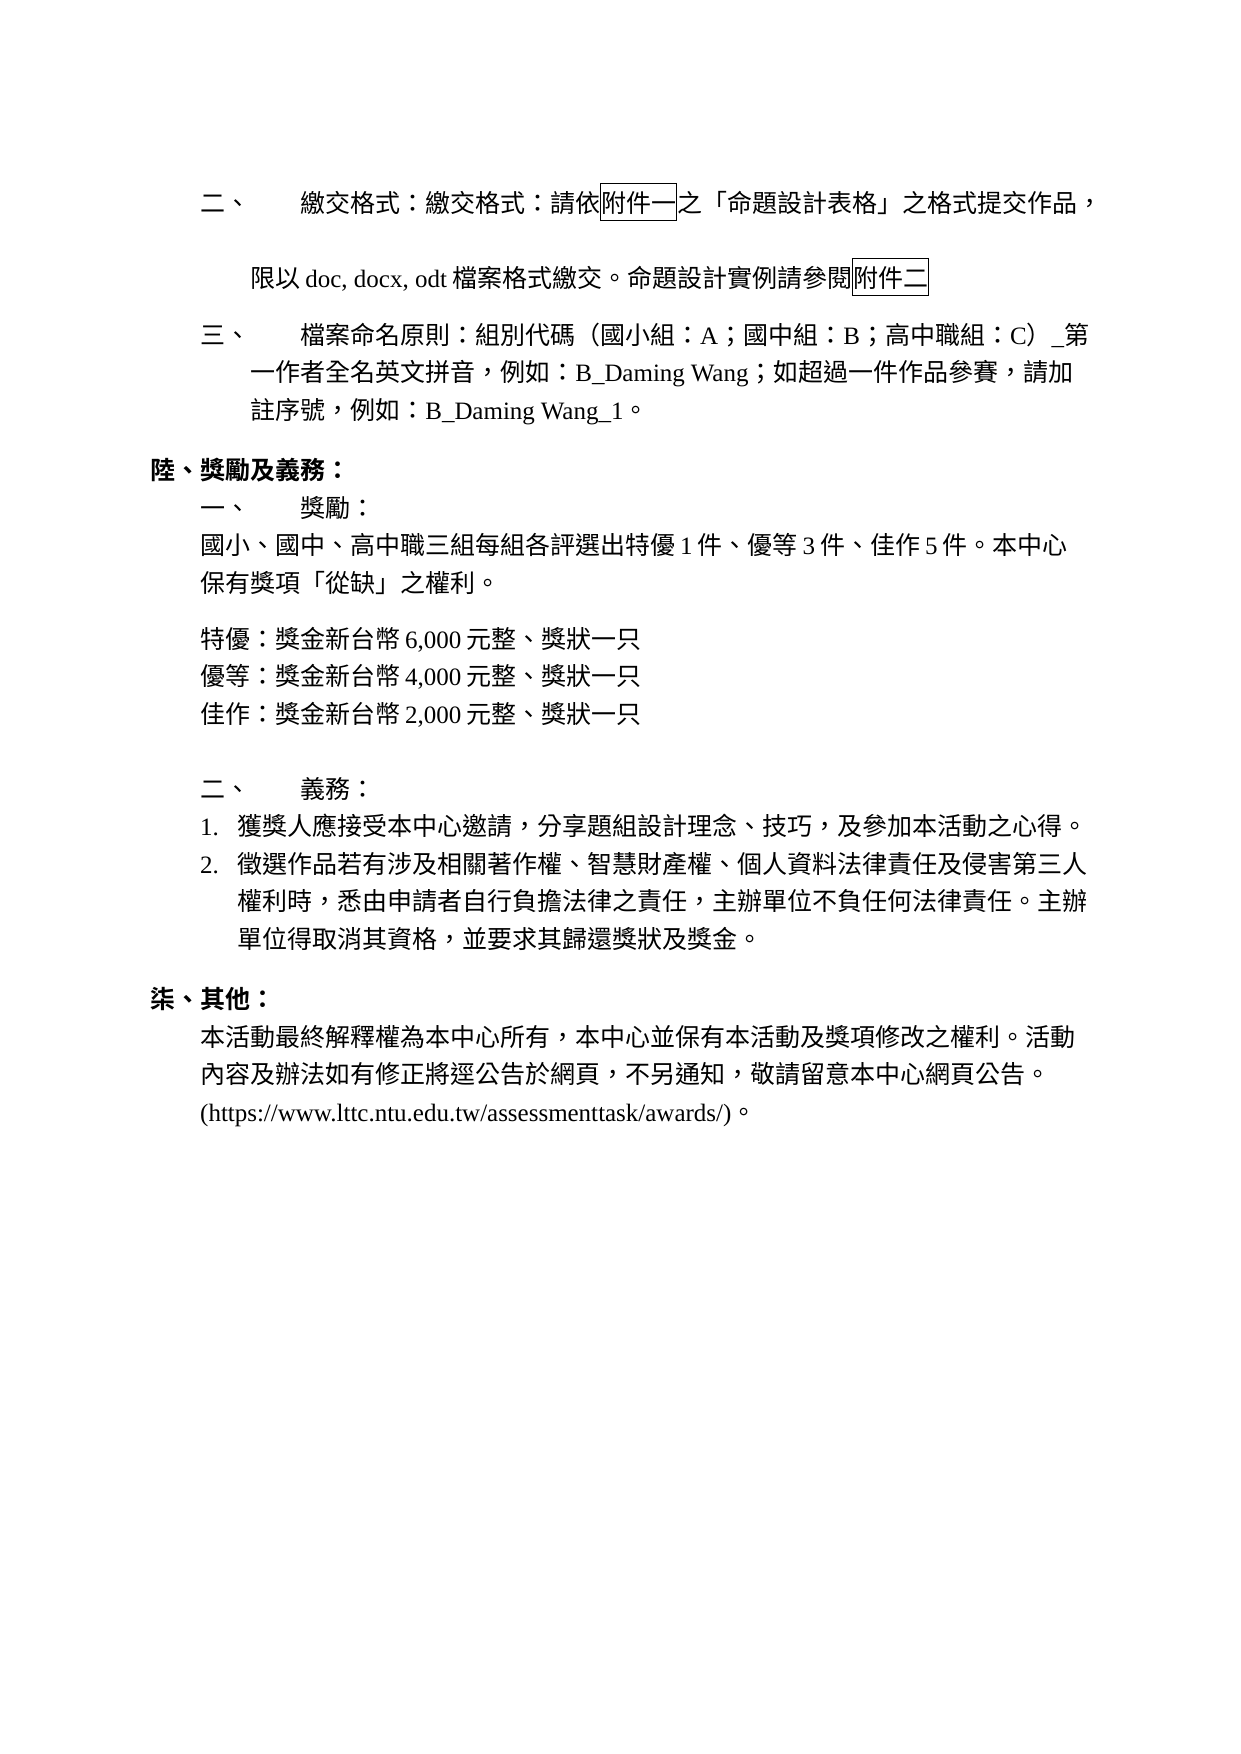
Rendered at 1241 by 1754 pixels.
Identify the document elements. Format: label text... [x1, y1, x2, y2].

list 獲獎人應接受本中心邀請，分享題組設計理念、技巧，及參加本活動之心得。 [200, 806, 1090, 844]
list 義務： [200, 769, 1090, 806]
text 佳作：獎金新台幣2,000元整、獎狀一只 [200, 694, 1090, 731]
text 優等：獎金新台幣4,000元整、獎狀一只 [200, 656, 1090, 694]
text 國小、國中、高中職三組每組各評選出特優1件、優等3件、佳作5件。本中心保有獎項「從缺」之權利。 [200, 525, 1090, 600]
list 獎勵： [200, 487, 1090, 525]
list 獎勵及義務： [150, 446, 1090, 487]
list 繳交格式：繳交格式：請依附件一之「命題設計表格」之格式提交作品，限以doc, docx, odt檔案格式繳交。命題設計實例請參閱附件二 [200, 164, 1090, 314]
text 特優：獎金新台幣6,000元整、獎狀一只 [200, 619, 1090, 656]
list 檔案命名原則：組別代碼（國小組：A；國中組：B；高中職組：C）_第一作者全名英文拼音，例如：B_Daming Wang；如超過一件作品參賽，請加註序號，例如：B_Daming Wang_1。 [200, 314, 1090, 427]
list 徵選作品若有涉及相關著作權、智慧財產權、個人資料法律責任及侵害第三人權利時，悉由申請者自行負擔法律之責任，主辦單位不負任何法律責任。主辦單位得取消其資格，並要求其歸還獎狀及獎金。 [200, 844, 1090, 956]
list 其他： [150, 975, 1090, 1017]
text 本活動最終解釋權為本中心所有，本中心並保有本活動及獎項修改之權利。活動內容及辦法如有修正將逕公告於網頁，不另通知，敬請留意本中心網頁公告。(https://www.lttc.ntu.edu.tw/assessmenttask/awards/)。 [200, 1017, 1090, 1129]
